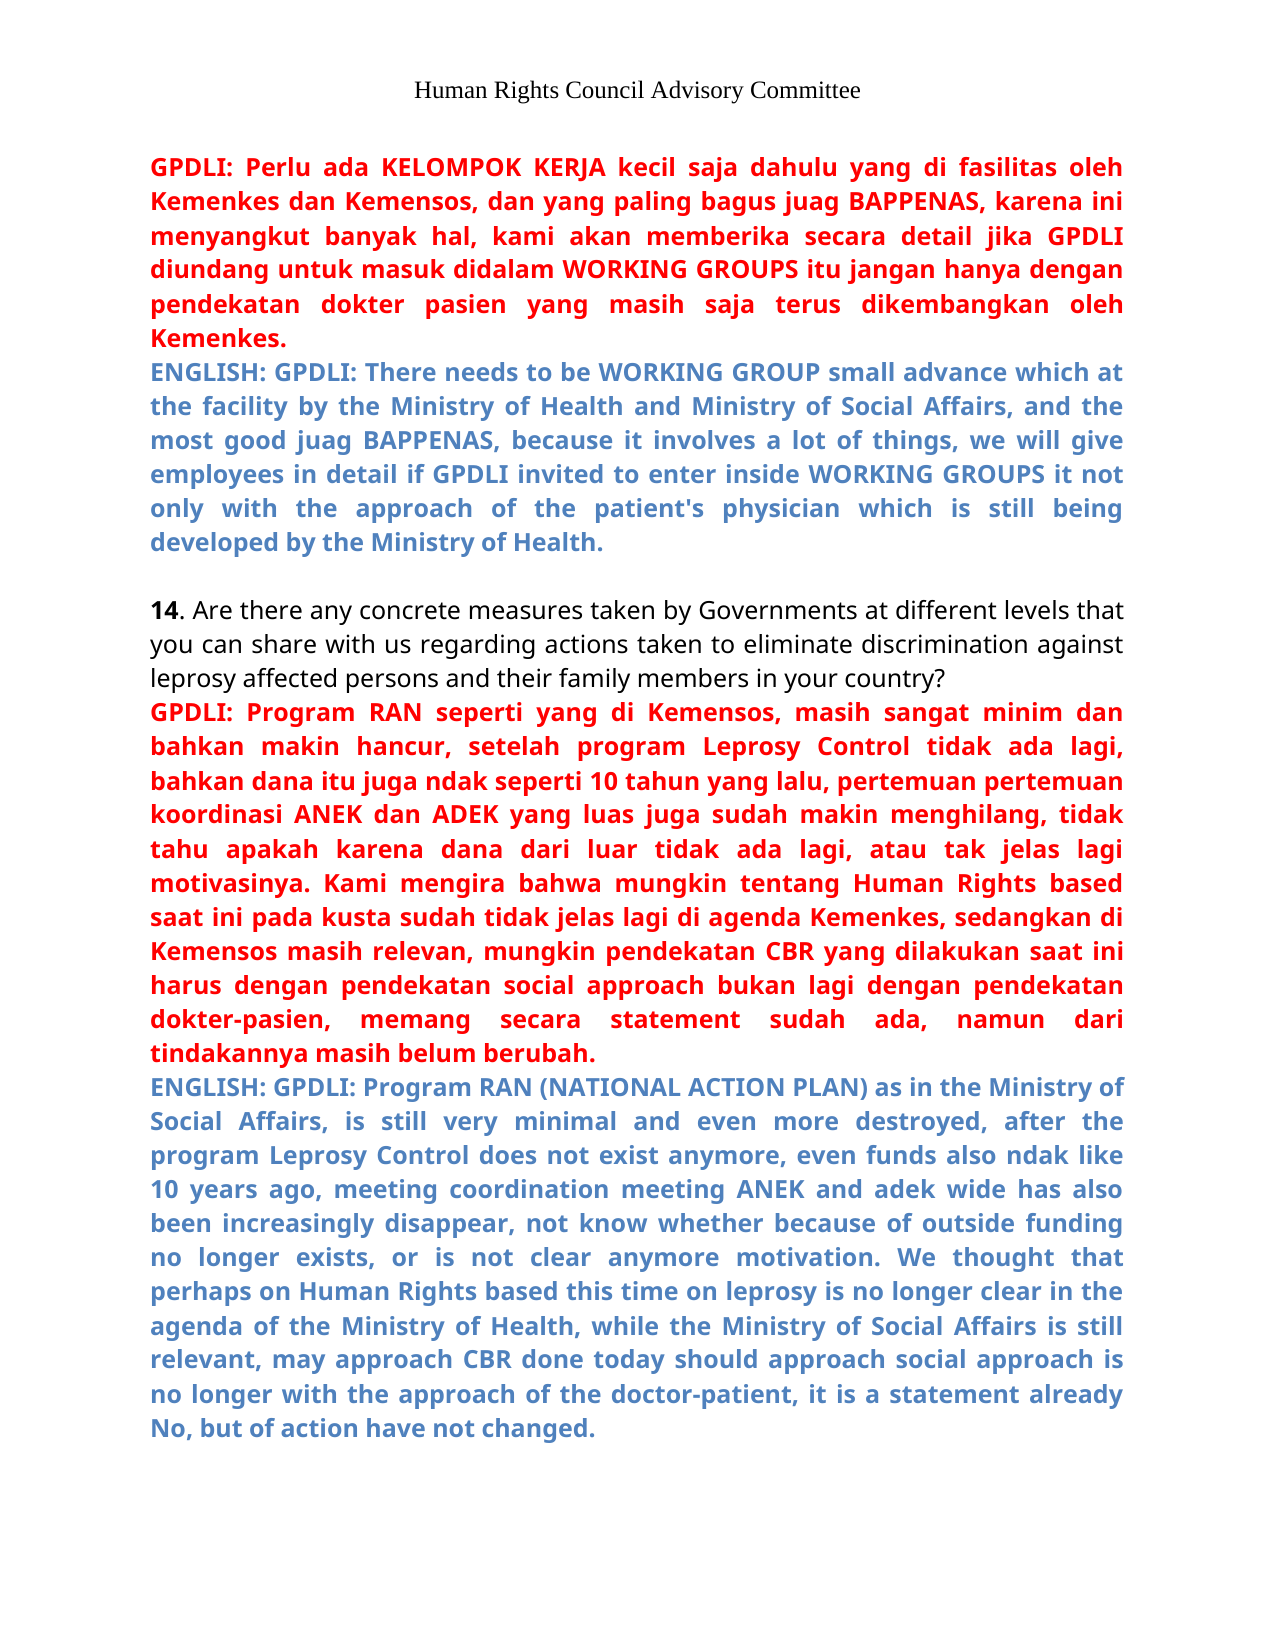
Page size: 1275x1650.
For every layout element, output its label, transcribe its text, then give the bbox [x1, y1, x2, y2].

text GPDLI: Perlu ada KELOMPOK KERJA kecil saja dahulu yang di fasilitas oleh Kemenkes dan Kemensos, dan yang paling bagus juag BAPPENAS, karena ini menyangkut banyak hal, kami akan memberika secara detail jika GPDLI diundang untuk masuk didalam WORKING GROUPS itu jangan hanya dengan pendekatan dokter pasien yang masih saja terus dikembangkan oleh Kemenkes. [150, 150, 1125, 354]
text ENGLISH: GPDLI: There needs to be WORKING GROUP small advance which at the facility by the Ministry of Health and Ministry of Social Affairs, and the most good juag BAPPENAS, because it involves a lot of things, we will give employees in detail if GPDLI invited to enter inside WORKING GROUPS it not only with the approach of the patient's physician which is still being developed by the Ministry of Health. [150, 354, 1125, 559]
text GPDLI: Program RAN seperti yang di Kemensos, masih sangat minim dan bahkan makin hancur, setelah program Leprosy Control tidak ada lagi, bahkan dana itu juga ndak seperti 10 tahun yang lalu, pertemuan pertemuan koordinasi ANEK dan ADEK yang luas juga sudah makin menghilang, tidak tahu apakah karena dana dari luar tidak ada lagi, atau tak jelas lagi motivasinya. Kami mengira bahwa mungkin tentang Human Rights based saat ini pada kusta sudah tidak jelas lagi di agenda Kemenkes, sedangkan di Kemensos masih relevan, mungkin pendekatan CBR yang dilakukan saat ini harus dengan pendekatan social approach bukan lagi dengan pendekatan dokter-pasien, memang secara statement sudah ada, namun dari tindakannya masih belum berubah. [150, 695, 1125, 1070]
text 14. Are there any concrete measures taken by Governments at different levels that you can share with us regarding actions taken to eliminate discrimination against leprosy affected persons and their family members in your country? [150, 593, 1125, 695]
text ENGLISH: GPDLI: Program RAN (NATIONAL ACTION PLAN) as in the Ministry of Social Affairs, is still very minimal and even more destroyed, after the program Leprosy Control does not exist anymore, even funds also ndak like 10 years ago, meeting coordination meeting ANEK and adek wide has also been increasingly disappear, not know whether because of outside funding no longer exists, or is not clear anymore motivation. We thought that perhaps on Human Rights based this time on leprosy is no longer clear in the agenda of the Ministry of Health, while the Ministry of Social Affairs is still relevant, may approach CBR done today should approach social approach is no longer with the approach of the doctor-patient, it is a statement already No, but of action have not changed. [150, 1070, 1125, 1444]
